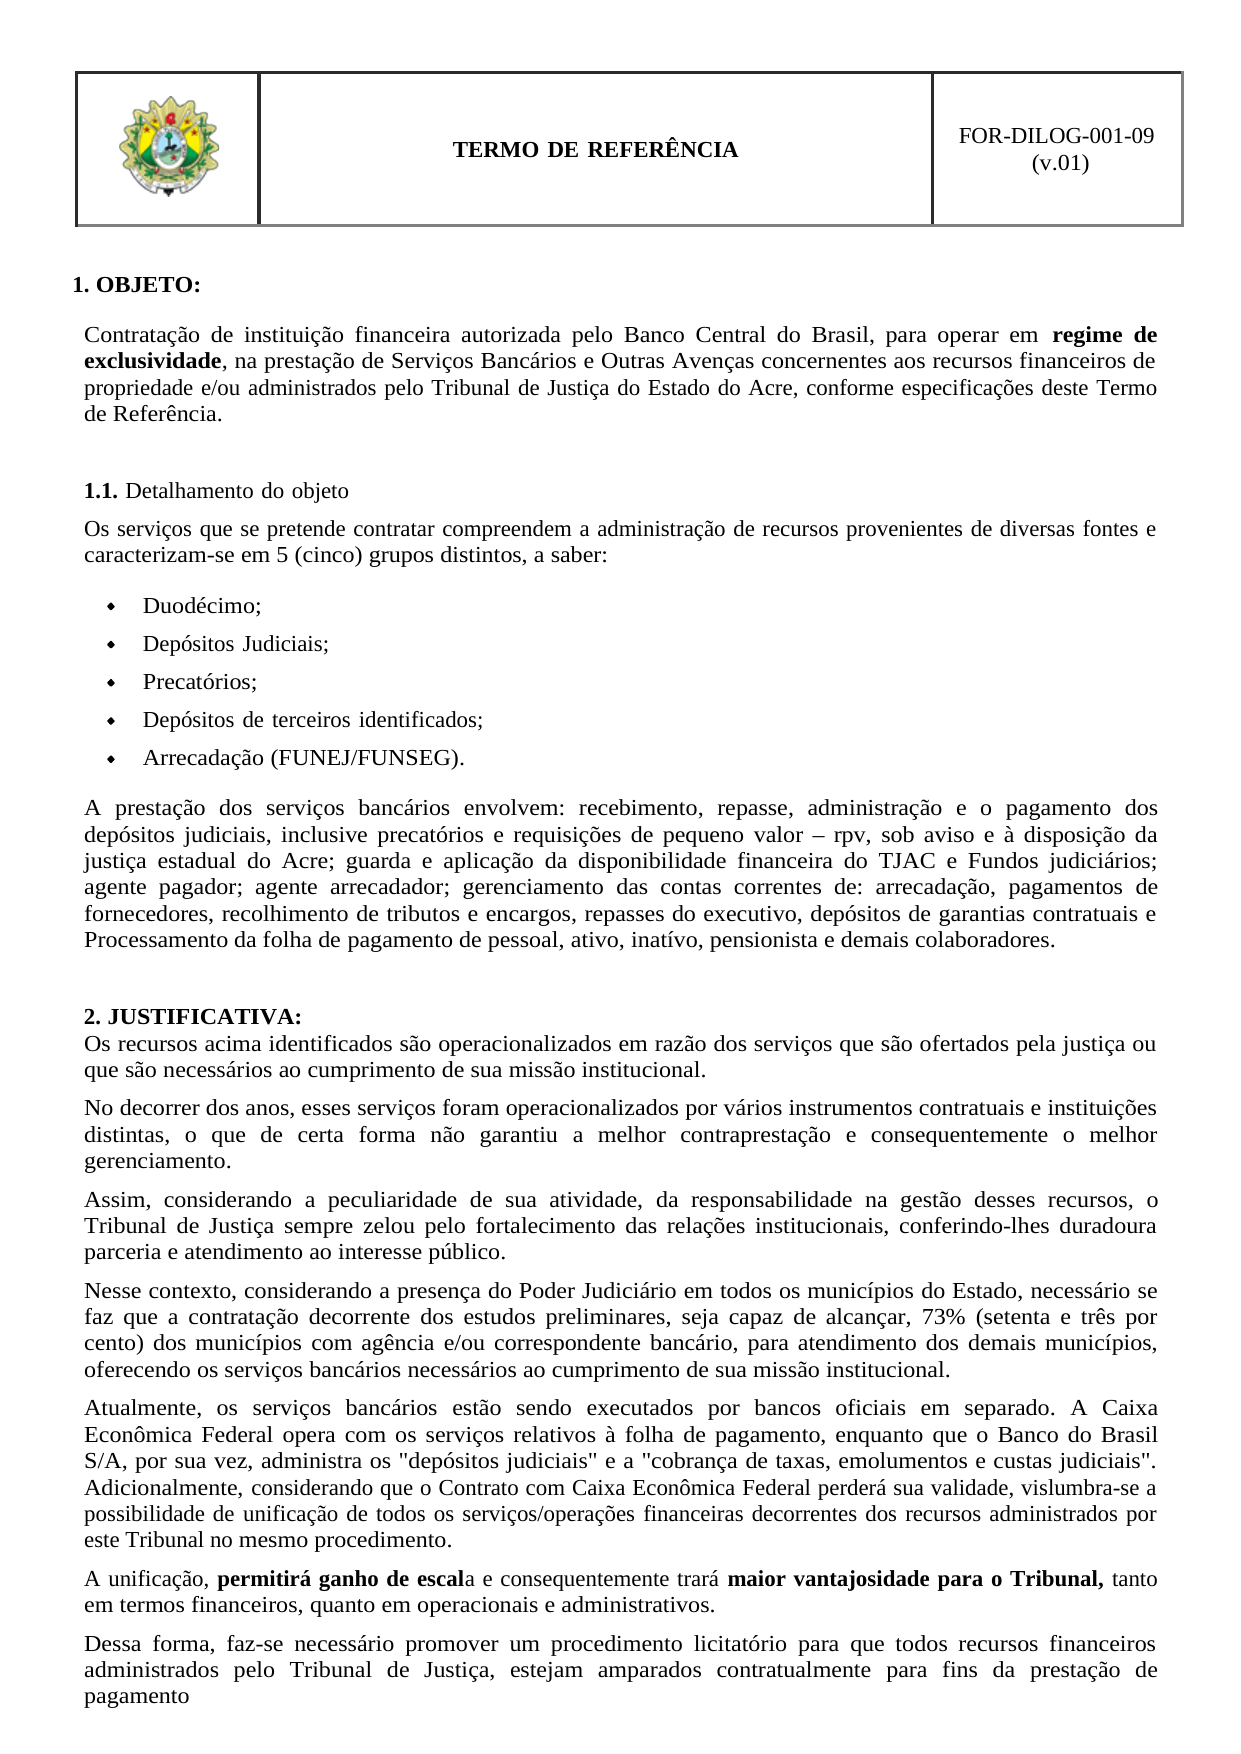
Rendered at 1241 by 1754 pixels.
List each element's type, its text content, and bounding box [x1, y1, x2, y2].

text Depósitos de terceiros identificados; Arrecadação (FUNEJ/FUNSEG). [143, 706, 578, 771]
text Nesse contexto, considerando a presença do Poder Judiciário em todos os municípios do Estado, necessário se faz que a contratação decorrente dos estudos preliminares, seja capaz de alcançar, 73% (setenta e três por cento) dos municípios com agência e/ou correspondente bancário, para atendimento dos demais municípios, oferecendo os serviços bancários necessários ao cumprimento de sua missão institucional. [84, 1277, 1158, 1382]
text Depósitos Judiciais; Precatórios; [143, 630, 442, 694]
text Dessa forma, faz-se necessário promover um procedimento licitatório para que todos recursos financeiros administrados pelo Tribunal de Justiça, estejam amparados contratualmente para fins da prestação de pagamento [84, 1630, 1158, 1709]
text Atualmente, os serviços bancários estão sendo executados por bancos oficiais em separado. A Caixa Econômica Federal opera com os serviços relativos à folha de pagamento, enquanto que o Banco do Brasil S/A, por sua vez, administra os "depósitos judiciais" e a "cobrança de taxas, emolumentos e custas judiciais". Adicionalmente, considerando que o Contrato com Caixa Econômica Federal perderá sua validade, vislumbra-se a possibilidade de unificação de todos os serviços/operações financeiras decorrentes dos recursos administrados por este Tribunal no mesmo procedimento. [84, 1394, 1159, 1553]
list Detalhamento do objeto [84, 477, 1194, 503]
text No decorrer dos anos, esses serviços foram operacionalizados por vários instrumentos contratuais e instituições distintas, o que de certa forma não garantiu a melhor contraprestação e consequentemente o melhor gerenciamento. [84, 1094, 1158, 1173]
text A unificação, permitirá ganho de escala e consequentemente trará maior vantajosidade para o Tribunal, tanto em termos financeiros, quanto em operacionais e administrativos. [84, 1565, 1158, 1618]
subtitle JUSTIFICATIVA: [84, 1003, 1194, 1029]
text Duodécimo; [143, 592, 1194, 618]
table_header FOR-DILOG-001-09 (v.01) [934, 74, 1181, 223]
picture [119, 96, 220, 197]
text A prestação dos serviços bancários envolvem: recebimento, repasse, administração e o pagamento dos depósitos judiciais, inclusive precatórios e requisições de pequeno valor – rpv, sob aviso e à disposição da justiça estadual do Acre; guarda e aplicação da disponibilidade financeira do TJAC e Fundos judiciários; agente pagador; agente arrecadador; gerenciamento das contas correntes de: arrecadação, pagamentos de fornecedores, recolhimento de tributos e encargos, repasses do executivo, depósitos de garantias contratuais e Processamento da folha de pagamento de pessoal, ativo, inatívo, pensionista e demais colaboradores. [84, 794, 1158, 952]
text Os recursos acima identificados são operacionalizados em razão dos serviços que são ofertados pela justiça ou que são necessários ao cumprimento de sua missão institucional. [84, 1030, 1159, 1082]
subtitle OBJETO: [72, 271, 1194, 297]
text Os serviços que se pretende contratar compreendem a administração de recursos provenientes de diversas fontes e caracterizam-se em 5 (cinco) grupos distintos, a saber: [84, 515, 1158, 568]
table_header TERMO DE REFERÊNCIA [261, 74, 931, 223]
table_header [78, 74, 257, 223]
text Assim, considerando a peculiaridade de sua atividade, da responsabilidade na gestão desses recursos, o Tribunal de Justiça sempre zelou pelo fortalecimento das relações institucionais, conferindo-lhes duradoura parceria e atendimento ao interesse público. [84, 1186, 1158, 1265]
text Contratação de instituição financeira autorizada pelo Banco Central do Brasil, para operar em regime de exclusividade, na prestação de Serviços Bancários e Outras Avenças concernentes aos recursos financeiros de propriedade e/ou administrados pelo Tribunal de Justiça do Estado do Acre, conforme especificações deste Termo de Referência. [84, 321, 1158, 426]
